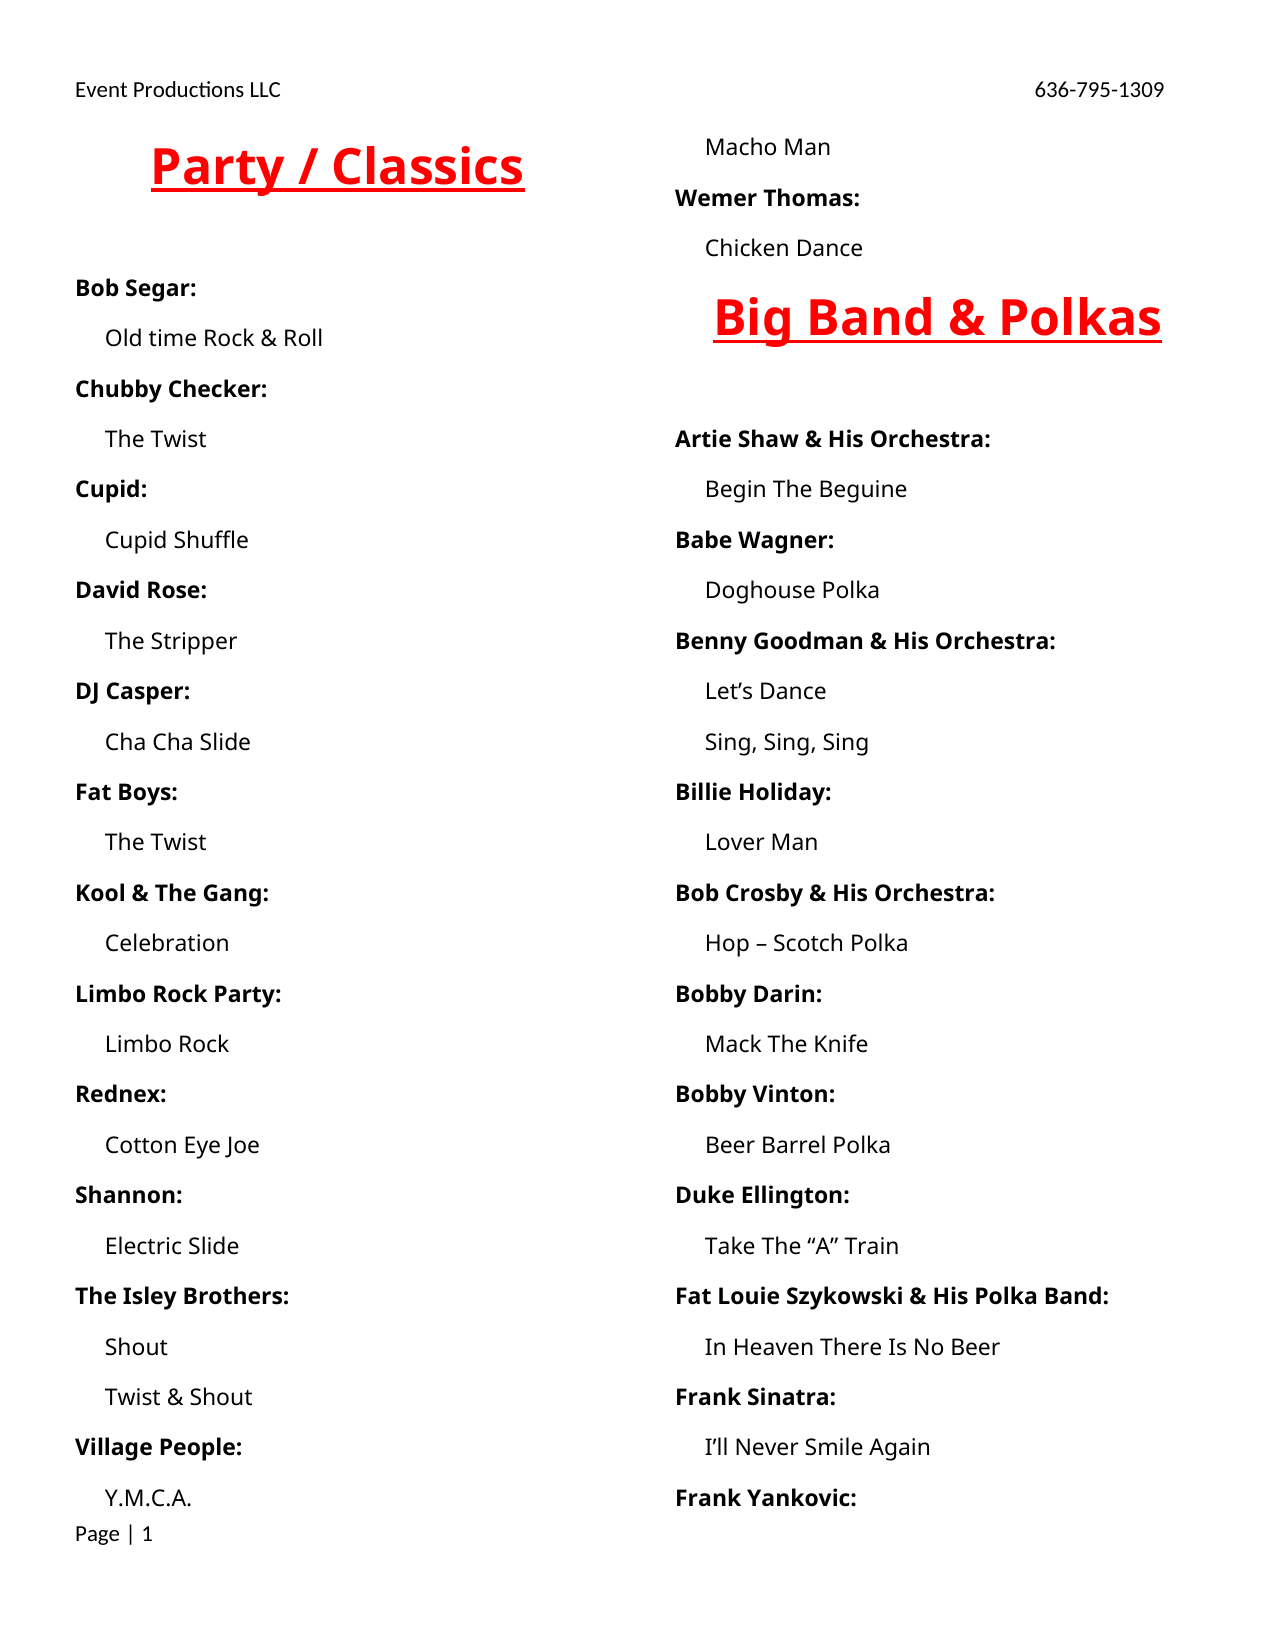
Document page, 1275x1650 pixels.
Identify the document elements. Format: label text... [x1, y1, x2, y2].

text Beer Barrel Polka [675, 1129, 1200, 1160]
text Begin The Beguine [675, 473, 1200, 504]
text Big Band & Polkas [675, 282, 1200, 350]
text Bob Crosby & His Orchestra: [675, 877, 1200, 908]
text Party / Classics [75, 131, 600, 199]
text In Heaven There Is No Beer [675, 1330, 1200, 1362]
text Duke Ellington: [675, 1179, 1200, 1210]
text Fat Boys: [75, 776, 600, 807]
text Shannon: [75, 1179, 600, 1210]
text DJ Casper: [75, 675, 600, 706]
text David Rose: [75, 574, 600, 605]
text Sing, Sing, Sing [675, 725, 1200, 757]
text Cupid: [75, 473, 600, 504]
text Limbo Rock Party: [75, 977, 600, 1009]
text Cotton Eye Joe [75, 1129, 600, 1160]
text The Isley Brothers: [75, 1280, 600, 1311]
text Rednex: [75, 1078, 600, 1109]
text The Twist [75, 826, 600, 857]
text Take The “A” Train [675, 1229, 1200, 1261]
text Electric Slide [75, 1229, 600, 1261]
text The Stripper [75, 624, 600, 656]
text Hop – Scotch Polka [675, 927, 1200, 958]
text Village People: [75, 1431, 600, 1462]
text Frank Yankovic: [675, 1482, 1200, 1513]
text Babe Wagner: [675, 524, 1200, 555]
text I’ll Never Smile Again [675, 1431, 1200, 1462]
text Mack The Knife [675, 1028, 1200, 1059]
text Bobby Darin: [675, 977, 1200, 1009]
text Chubby Checker: [75, 372, 600, 404]
text Bob Segar: [75, 272, 600, 303]
text Doghouse Polka [675, 574, 1200, 605]
text Bobby Vinton: [675, 1078, 1200, 1109]
text Y.M.C.A. [75, 1482, 600, 1513]
text Billie Holiday: [675, 776, 1200, 807]
text The Twist [75, 423, 600, 454]
text Chicken Dance [675, 232, 1200, 263]
text Artie Shaw & His Orchestra: [675, 423, 1200, 454]
text Cupid Shuffle [75, 524, 600, 555]
text Let’s Dance [675, 675, 1200, 706]
text Kool & The Gang: [75, 877, 600, 908]
text Celebration [75, 927, 600, 958]
text Frank Sinatra: [675, 1381, 1200, 1412]
text Lover Man [675, 826, 1200, 857]
text Old time Rock & Roll [75, 322, 600, 353]
text Fat Louie Szykowski & His Polka Band: [675, 1280, 1200, 1311]
text Macho Man [675, 131, 1200, 162]
text Wemer Thomas: [675, 181, 1200, 213]
text Shout [75, 1330, 600, 1362]
text Benny Goodman & His Orchestra: [675, 624, 1200, 656]
text Twist & Shout [75, 1381, 600, 1412]
text Cha Cha Slide [75, 725, 600, 757]
text Limbo Rock [75, 1028, 600, 1059]
